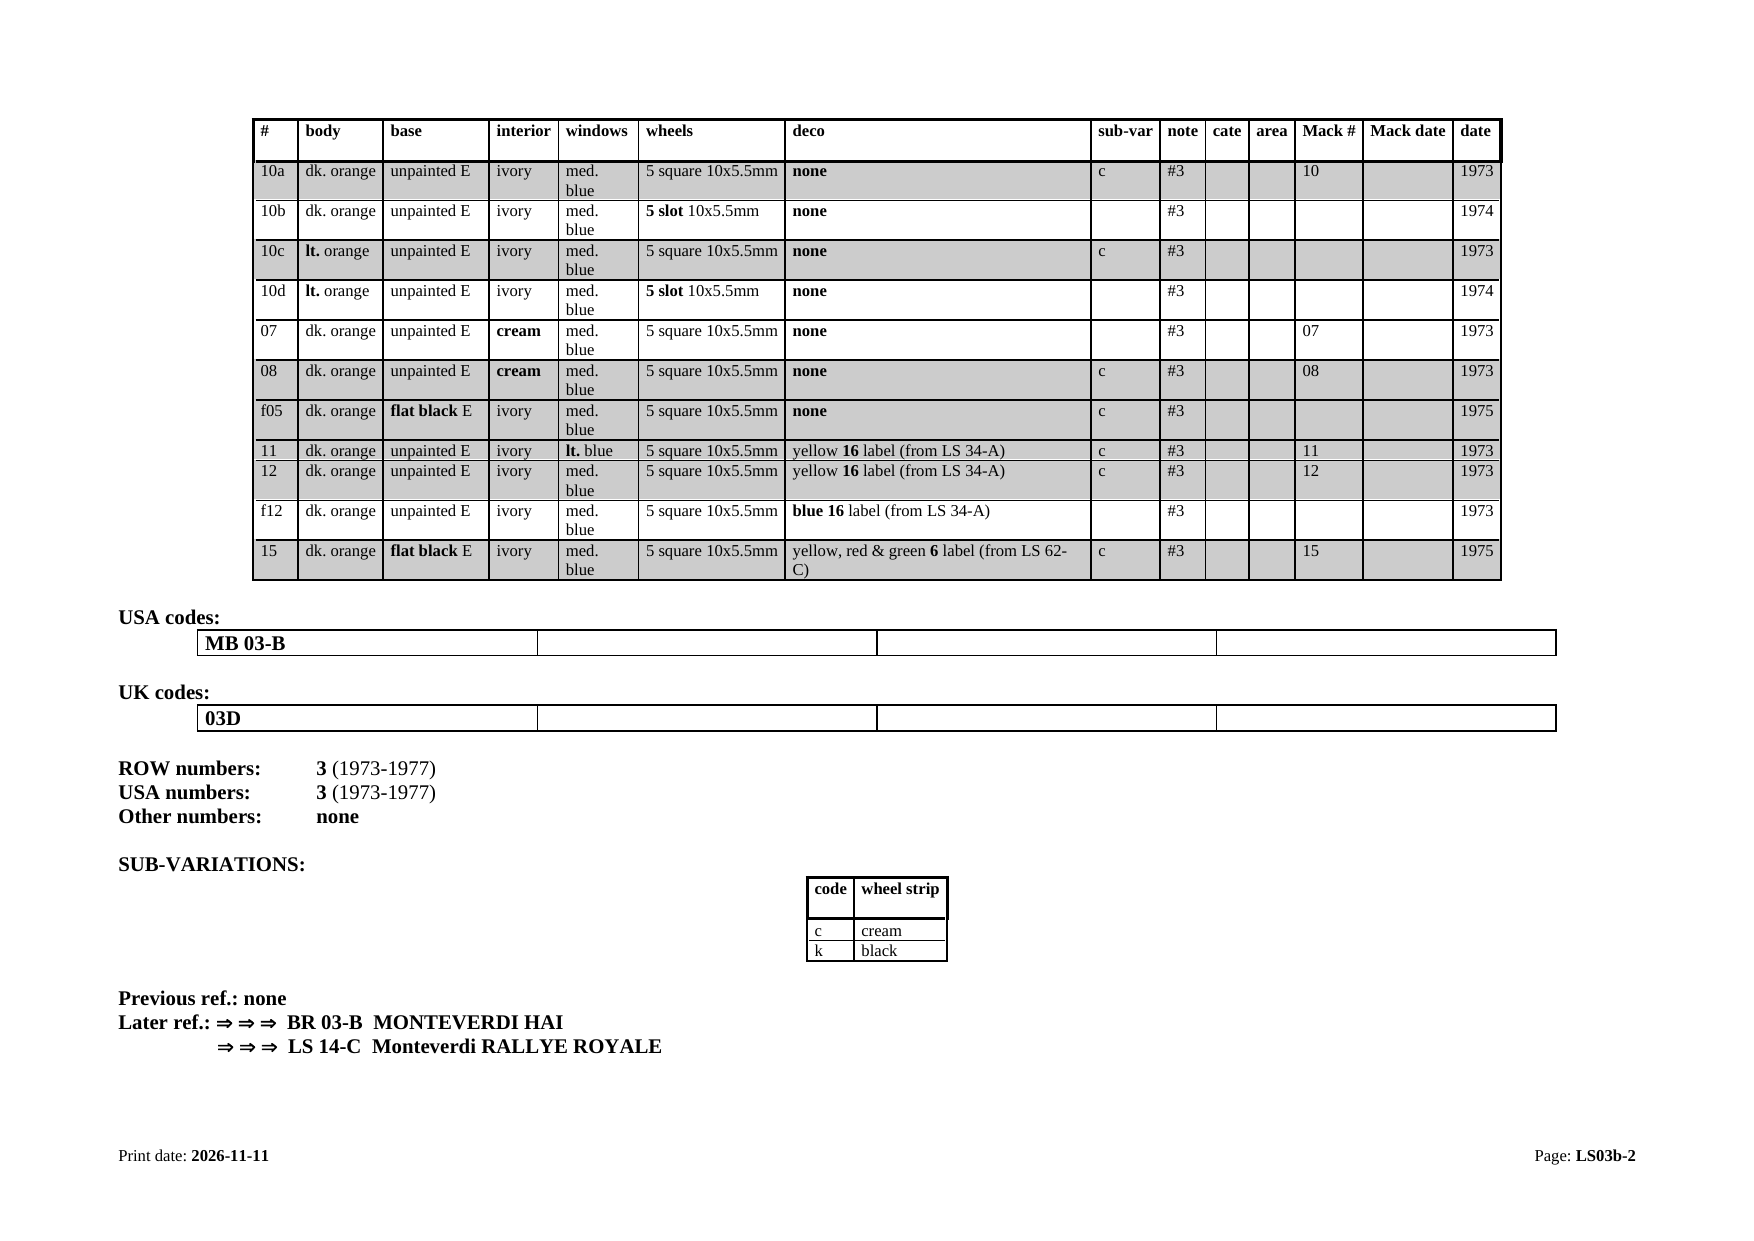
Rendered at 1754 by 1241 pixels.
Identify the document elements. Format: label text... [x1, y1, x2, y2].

table_cell 5 square 10x5.5mm [639, 501, 784, 539]
table_cell ivory [490, 501, 558, 539]
table_cell c [1092, 361, 1159, 399]
table_cell [1206, 201, 1248, 239]
table_cell [1364, 281, 1452, 319]
table_cell dk. orange [299, 321, 382, 359]
table_cell c [1092, 241, 1159, 279]
table_header 3 (1973-1977) [316, 756, 488, 779]
table_cell blue 16 label (from LS 34-A) [786, 501, 1090, 539]
table_cell [1364, 401, 1452, 439]
table_header [1217, 631, 1555, 654]
table_cell [1250, 461, 1294, 499]
table_cell med. blue [559, 281, 638, 319]
table_cell dk. orange [299, 361, 382, 399]
table_header interior [490, 121, 558, 159]
table_cell med. blue [559, 501, 638, 539]
table_header [538, 631, 876, 654]
table_cell 08 [254, 359, 297, 399]
table_cell 1974 [1454, 200, 1500, 239]
table_cell [1206, 541, 1248, 579]
table_cell 3 (1973-1977) [316, 780, 488, 804]
table_header note [1161, 121, 1205, 159]
table_cell ivory [490, 163, 558, 199]
table_cell [1206, 401, 1248, 439]
table_cell none [786, 401, 1090, 439]
table_cell ivory [490, 401, 558, 439]
table_cell 10b [254, 200, 297, 239]
table_header [878, 631, 1216, 654]
table_header # [255, 121, 297, 159]
table_cell 5 square 10x5.5mm [639, 541, 784, 579]
table_cell unpainted E [384, 501, 488, 539]
table_cell unpainted E [384, 241, 488, 279]
table_cell [1206, 441, 1248, 459]
table_cell cream [855, 917, 946, 939]
table_cell 10d [254, 279, 297, 319]
table_cell [1364, 241, 1452, 279]
table_cell none [316, 804, 488, 828]
table_cell [1296, 501, 1362, 539]
table_cell 5 square 10x5.5mm [639, 441, 784, 459]
table_cell none [786, 241, 1090, 279]
table_cell dk. orange [299, 541, 382, 579]
table_cell k [808, 940, 853, 960]
table_cell c [1092, 461, 1159, 499]
table_cell [1206, 501, 1248, 539]
table_cell [1092, 321, 1159, 359]
table_cell 11 [254, 439, 297, 459]
table_cell [1206, 321, 1248, 359]
table_cell flat black E [384, 541, 488, 579]
table_header [538, 706, 876, 730]
table_cell unpainted E [384, 361, 488, 399]
table_cell 1975 [1454, 539, 1500, 579]
table_cell [1296, 241, 1362, 279]
table_cell 1973 [1454, 460, 1500, 499]
table_cell cream [490, 361, 558, 399]
table_cell 11 [1296, 441, 1362, 459]
table_cell dk. orange [299, 441, 382, 459]
table_cell unpainted E [384, 281, 488, 319]
table_cell 07 [254, 319, 297, 359]
table_header MB 03-B [198, 631, 537, 654]
table_cell 5 square 10x5.5mm [639, 461, 784, 499]
table_cell none [786, 163, 1090, 199]
table_header sub-var [1092, 121, 1159, 159]
table_cell c [1092, 441, 1159, 459]
table_cell 5 slot 10x5.5mm [639, 201, 784, 239]
table_cell med. blue [559, 321, 638, 359]
table_header 03D [198, 706, 537, 730]
table_cell f12 [254, 500, 297, 539]
table_header Mack date [1364, 121, 1452, 159]
table_cell 08 [1296, 361, 1362, 399]
table_header deco [786, 121, 1090, 159]
table_cell #3 [1161, 241, 1205, 279]
table_cell [1296, 281, 1362, 319]
table_cell 12 [1296, 461, 1362, 499]
text USA codes: [118, 605, 1636, 629]
table_cell 1973 [1454, 439, 1500, 459]
text Later ref.: BR 03-B MONTEVERDI HAI [118, 1010, 1636, 1034]
table_cell dk. orange [299, 163, 382, 199]
table_cell 1975 [1454, 399, 1500, 439]
table_cell unpainted E [384, 441, 488, 459]
table_cell [1250, 201, 1294, 239]
table_cell [1250, 401, 1294, 439]
table_cell unpainted E [384, 461, 488, 499]
table_cell med. blue [559, 163, 638, 199]
table_cell none [786, 321, 1090, 359]
table_cell [1206, 281, 1248, 319]
table_cell c [1092, 401, 1159, 439]
table_header [1217, 706, 1555, 730]
table_header [878, 706, 1216, 730]
table_cell ivory [490, 441, 558, 459]
table_cell [1250, 361, 1294, 399]
table_cell unpainted E [384, 321, 488, 359]
table_cell [1364, 461, 1452, 499]
table_cell ivory [490, 241, 558, 279]
table_cell black [855, 940, 946, 960]
table_cell 1973 [1454, 239, 1500, 279]
table_header ROW numbers: [118, 756, 316, 779]
table_cell [1206, 361, 1248, 399]
table_cell #3 [1161, 401, 1205, 439]
table_cell c [1092, 163, 1159, 199]
table_cell #3 [1161, 201, 1205, 239]
table_header area [1250, 121, 1294, 159]
table_cell dk. orange [299, 401, 382, 439]
table_cell 15 [254, 539, 297, 579]
table_cell [1364, 501, 1452, 539]
table_cell [1250, 441, 1294, 459]
table_cell 5 square 10x5.5mm [639, 401, 784, 439]
table_cell dk. orange [299, 501, 382, 539]
table_cell none [786, 201, 1090, 239]
table_cell 5 square 10x5.5mm [639, 361, 784, 399]
table_cell #3 [1161, 541, 1205, 579]
table_cell ivory [490, 281, 558, 319]
table_cell #3 [1161, 163, 1205, 199]
table_cell [1250, 241, 1294, 279]
table_cell unpainted E [384, 201, 488, 239]
table_cell 10a [254, 161, 297, 199]
table_cell 15 [1296, 541, 1362, 579]
table_header code [809, 879, 853, 917]
table_cell 5 square 10x5.5mm [639, 163, 784, 199]
table_cell 1973 [1454, 163, 1500, 199]
table_cell [1364, 541, 1452, 579]
table_cell [1250, 163, 1294, 199]
table_cell f05 [254, 399, 297, 439]
table_cell dk. orange [299, 201, 382, 239]
table_cell Other numbers: [118, 804, 316, 828]
table_cell none [786, 281, 1090, 319]
table_cell cream [490, 321, 558, 359]
table_cell c [808, 920, 853, 939]
text UK codes: [118, 680, 1636, 704]
table_cell 10 [1296, 163, 1362, 199]
table_cell [1092, 281, 1159, 319]
table_cell med. blue [559, 201, 638, 239]
table_cell [1092, 201, 1159, 239]
table_cell c [1092, 541, 1159, 579]
table_cell 12 [254, 460, 297, 499]
table_header windows [559, 121, 638, 159]
text Previous ref.: none [118, 986, 1636, 1010]
table_cell med. blue [559, 541, 638, 579]
table_cell [1250, 321, 1294, 359]
text LS 14-C Monteverdi RALLYE ROYALE [118, 1034, 1636, 1058]
table_cell lt. orange [299, 281, 382, 319]
table_cell [1296, 401, 1362, 439]
table_cell flat black E [384, 401, 488, 439]
table_cell 5 slot 10x5.5mm [639, 281, 784, 319]
table_cell [1250, 541, 1294, 579]
table_cell med. blue [559, 361, 638, 399]
table_cell [1364, 163, 1452, 199]
table_cell [1206, 461, 1248, 499]
table_cell #3 [1161, 361, 1205, 399]
table_cell #3 [1161, 281, 1205, 319]
table_cell #3 [1161, 501, 1205, 539]
table_header body [299, 121, 382, 159]
text SUB-VARIATIONS: [118, 852, 1636, 876]
table_cell none [786, 361, 1090, 399]
table_cell 1973 [1454, 319, 1500, 359]
table_cell unpainted E [384, 163, 488, 199]
table_cell ivory [490, 461, 558, 499]
table_cell [1206, 241, 1248, 279]
table_cell lt. blue [559, 441, 638, 459]
table_cell yellow, red & green 6 label (from LS 62-C) [786, 541, 1090, 579]
table_cell 1973 [1454, 359, 1500, 399]
table_cell [1364, 321, 1452, 359]
table_cell 5 square 10x5.5mm [639, 321, 784, 359]
table_cell med. blue [559, 401, 638, 439]
table_cell 10c [254, 239, 297, 279]
table_cell 1974 [1454, 279, 1500, 319]
table_cell [1296, 201, 1362, 239]
table_cell dk. orange [299, 461, 382, 499]
table_cell [1364, 441, 1452, 459]
table_header Mack # [1296, 121, 1362, 159]
table_cell [1364, 361, 1452, 399]
table_header wheels [639, 121, 784, 159]
table_cell #3 [1161, 461, 1205, 499]
table_cell ivory [490, 201, 558, 239]
table_cell USA numbers: [118, 780, 316, 804]
table_cell [1206, 163, 1248, 199]
table_cell 1973 [1454, 500, 1500, 539]
table_header cate [1206, 121, 1248, 159]
table_cell [1250, 281, 1294, 319]
table_cell 07 [1296, 321, 1362, 359]
table_header wheel strip [855, 879, 946, 917]
table_cell med. blue [559, 461, 638, 499]
table_cell lt. orange [299, 241, 382, 279]
table_cell [1364, 201, 1452, 239]
table_cell [1092, 501, 1159, 539]
table_cell #3 [1161, 441, 1205, 459]
table_cell yellow 16 label (from LS 34-A) [786, 461, 1090, 499]
table_cell [1250, 501, 1294, 539]
table_header date [1454, 121, 1499, 159]
table_cell med. blue [559, 241, 638, 279]
table_header base [384, 121, 488, 159]
table_cell yellow 16 label (from LS 34-A) [786, 441, 1090, 459]
table_cell 5 square 10x5.5mm [639, 241, 784, 279]
table_cell ivory [490, 541, 558, 579]
table_cell #3 [1161, 321, 1205, 359]
